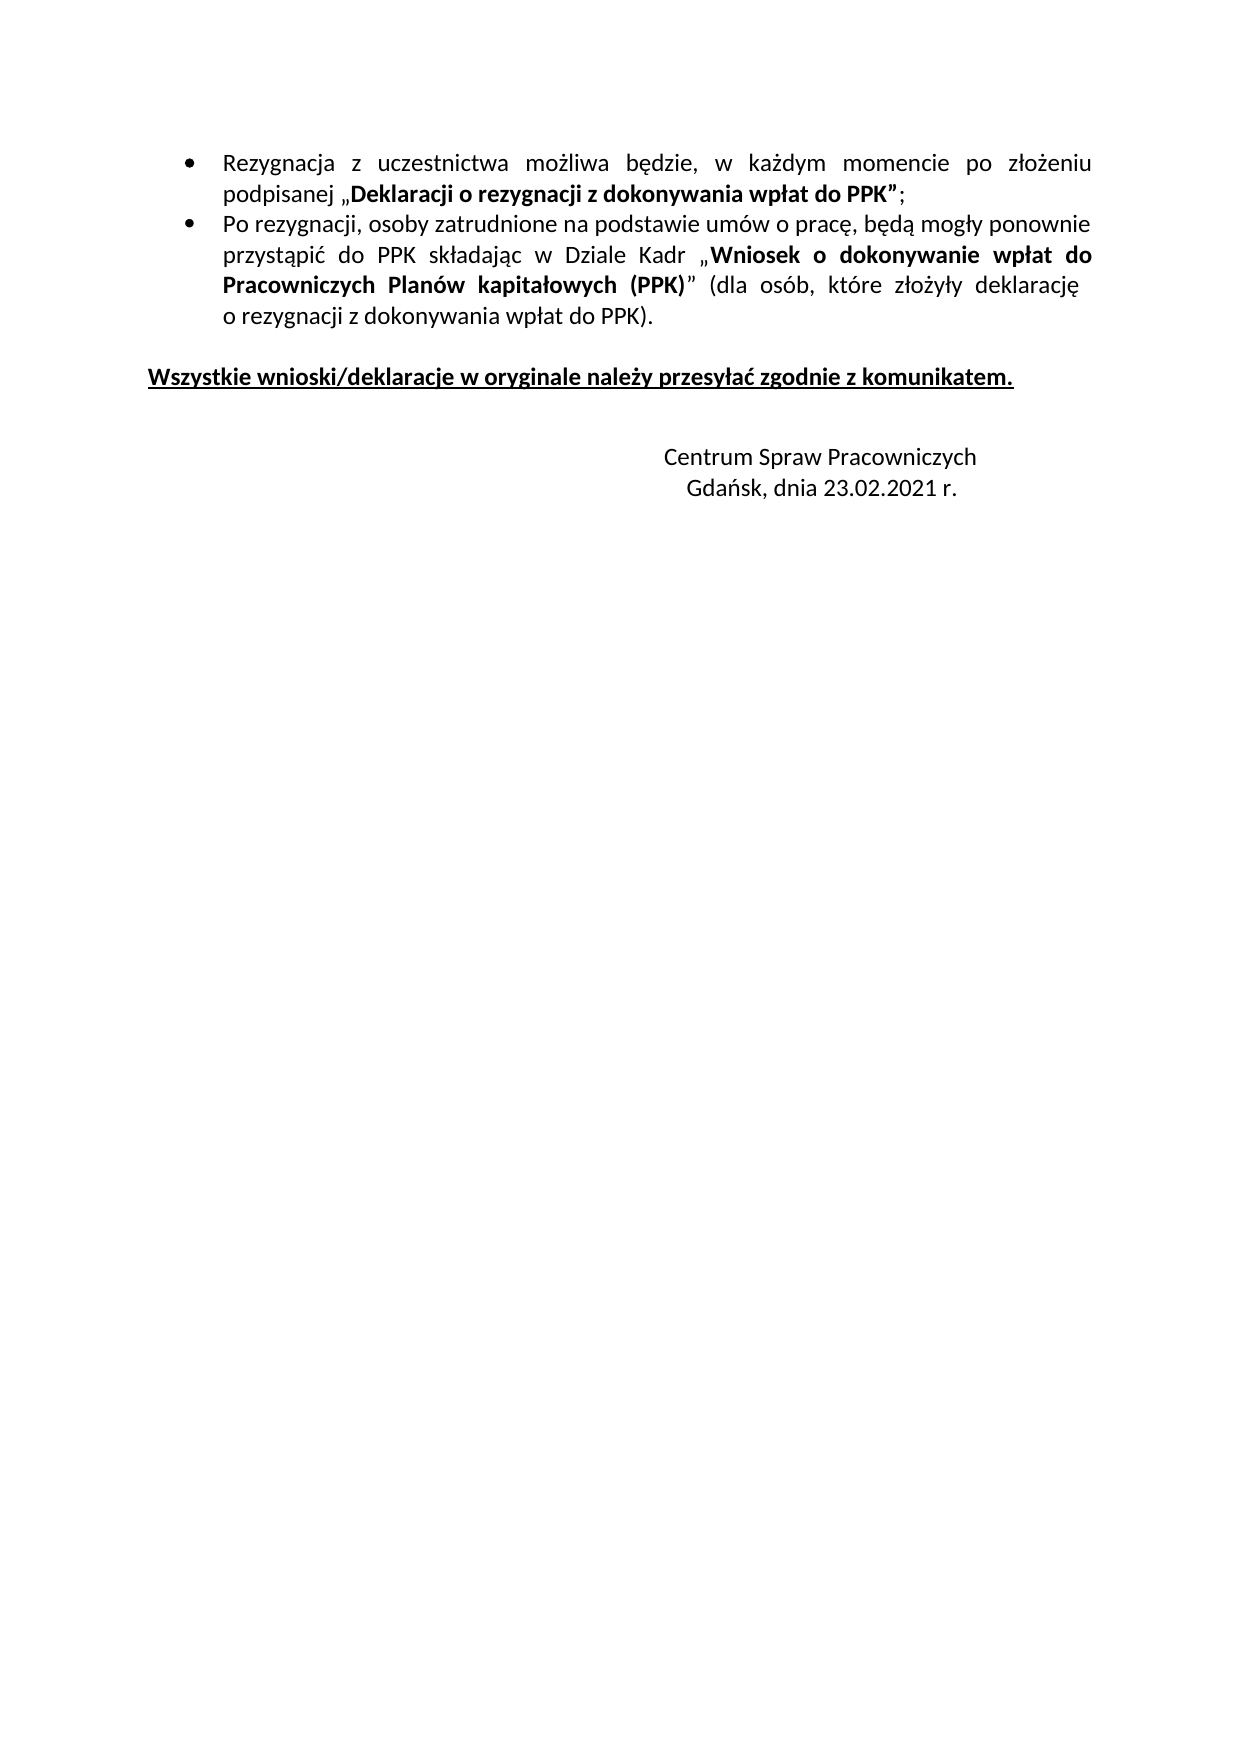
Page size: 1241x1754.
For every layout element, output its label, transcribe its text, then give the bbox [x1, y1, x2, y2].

list Po rezygnacji, osoby zatrudnione na podstawie umów o pracę, będą mogły ponownie przystąpić do PPK składając w Dziale Kadr „Wniosek o dokonywanie wpłat do Pracowniczych Planów kapitałowych (PPK)” (dla osób, które złożyły deklarację o rezygnacji z dokonywania wpłat do PPK). [185, 209, 1093, 331]
text Gdańsk, dnia 23.02.2021 r. [590, 472, 1093, 502]
list Rezygnacja z uczestnictwa możliwa będzie, w każdym momencie po złożeniu podpisanej „Deklaracji o rezygnacji z dokonywania wpłat do PPK”; [185, 148, 1093, 209]
text Wszystkie wnioski/deklaracje w oryginale należy przesyłać zgodnie z komunikatem. [148, 361, 1093, 392]
text Centrum Spraw Pracowniczych [590, 441, 1093, 472]
